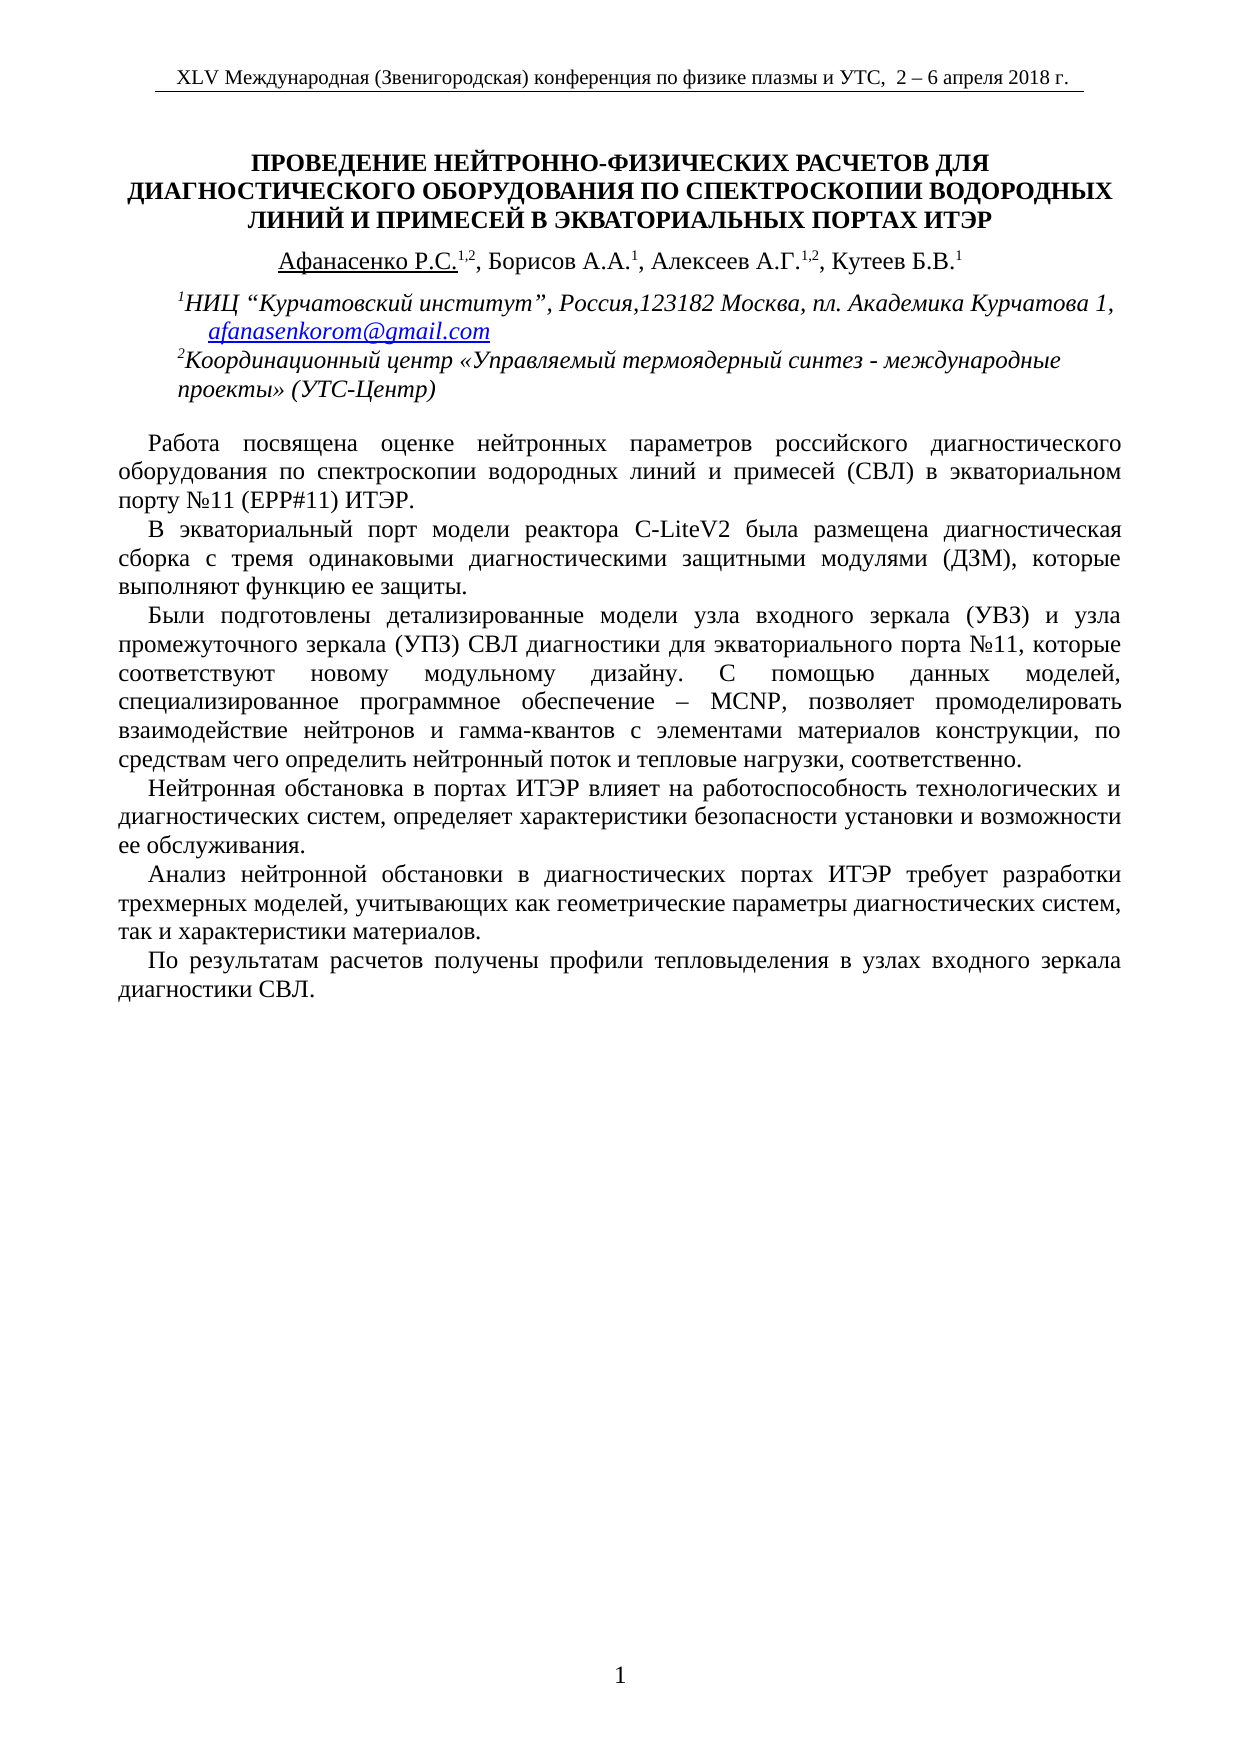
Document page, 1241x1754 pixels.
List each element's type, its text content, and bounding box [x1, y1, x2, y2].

text Анализ нейтронной обстановки в диагностических портах ИТЭР требует разработки трехмерных моделей, учитывающих как геометрические параметры диагностических систем, так и характеристики материалов. [118, 859, 1122, 945]
text По результатам расчетов получены профили тепловыделения в узлах входного зеркала диагностики СВЛ. [118, 945, 1122, 1003]
text Были подготовлены детализированные модели узла входного зеркала (УВЗ) и узла промежуточного зеркала (УПЗ) СВЛ диагностики для экваториального порта №11, которые соответствуют новому модульному дизайну. С помощью данных моделей, специализированное программное обеспечение – MCNP, позволяет промоделировать взаимодействие нейтронов и гамма-квантов с элементами материалов конструкции, по средствам чего определить нейтронный поток и тепловые нагрузки, соответственно. [118, 600, 1122, 773]
text 1НИЦ “Курчатовский институт”, Россия,123182 Москва, пл. Академика Курчатова 1, afanasenkorom@gmail.com 2Координационный центр «Управляемый термоядерный синтез - международные проекты» (УТС-Центр) [177, 288, 1122, 403]
text Работа посвящена оценке нейтронных параметров российского диагностического оборудования по спектроскопии водородных линий и примесей (СВЛ) в экваториальном порту №11 (EPP#11) ИТЭР. [118, 428, 1122, 514]
title проведение нейтронно-физических расчетов для диагностического оборудования по спектроскопии водородных линий и примесей в экваториальных портах ИТЭР [118, 148, 1122, 234]
text Нейтронная обстановка в портах ИТЭР влияет на работоспособность технологических и диагностических систем, определяет характеристики безопасности установки и возможности ее обслуживания. [118, 773, 1122, 859]
text В экваториальный порт модели реактора C-LiteV2 была размещена диагностическая сборка c тремя одинаковыми диагностическими защитными модулями (ДЗМ), которые выполняют функцию ее защиты. [118, 514, 1122, 600]
text Афанасенко Р.С.1,2, Борисов А.А.1, Алексеев А.Г.1,2, Кутеев Б.В.1 [159, 246, 1081, 275]
